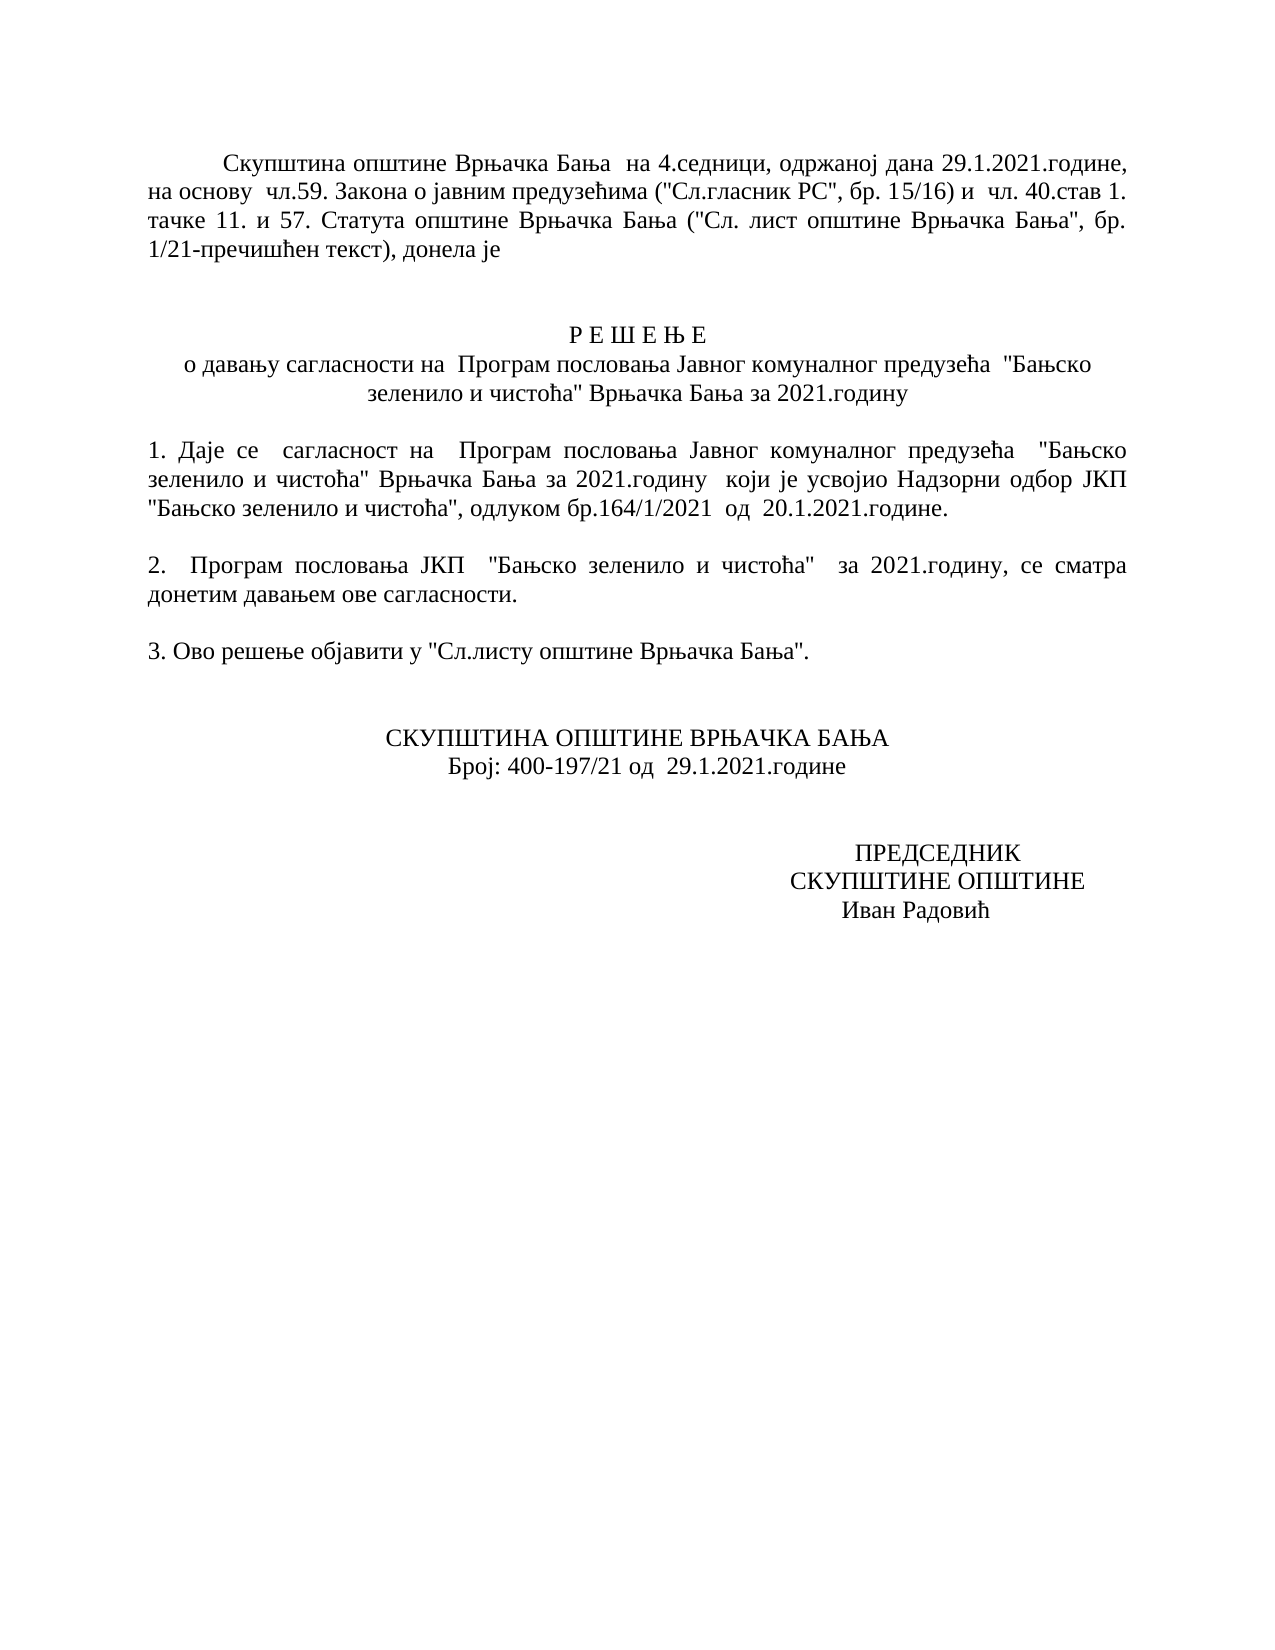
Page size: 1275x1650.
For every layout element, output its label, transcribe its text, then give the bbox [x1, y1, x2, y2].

text Р Е Ш Е Њ Е [148, 320, 1127, 349]
text Број: 400-197/21 од 29.1.2021.године [148, 751, 1127, 780]
text 2. Програм пословања ЈКП ''Бањско зеленило и чистоћа'' за 2021.годину, се сматра донетим давањем ове сагласности. [148, 550, 1127, 608]
text СКУПШТИНЕ ОПШТИНЕ [748, 866, 1127, 895]
text Иван Радовић [148, 895, 1127, 924]
text Скупштина општине Врњачка Бања на 4.седници, одржаној дана 29.1.2021.године, на основу чл.59. Закона о јавним предузећима (''Сл.гласник РС'', бр. 15/16) и чл. 40.став 1. тачке 11. и 57. Статута општине Врњачка Бања (''Сл. лист општине Врњачка Бања'', бр. 1/21-пречишћен текст), донела је [148, 148, 1127, 263]
text ПРЕДСЕДНИК [748, 838, 1127, 866]
text о давању сагласности на Програм пословања Јавног комуналног предузећа ''Бањско зеленило и чистоћа'' Врњачка Бања за 2021.годину [148, 349, 1127, 406]
text СКУПШТИНА ОПШТИНЕ ВРЊАЧКА БАЊА [148, 723, 1127, 751]
text 3. Ово решење објавити у ''Сл.листу општине Врњачка Бања''. [148, 636, 1127, 665]
text 1. Даје се сагласност на Програм пословања Јавног комуналног предузећа ''Бањско зеленило и чистоћа'' Врњачка Бања за 2021.годину који је усвојио Надзорни одбор ЈКП ''Бањско зеленило и чистоћа'', одлуком бр.164/1/2021 од 20.1.2021.године. [148, 435, 1127, 521]
